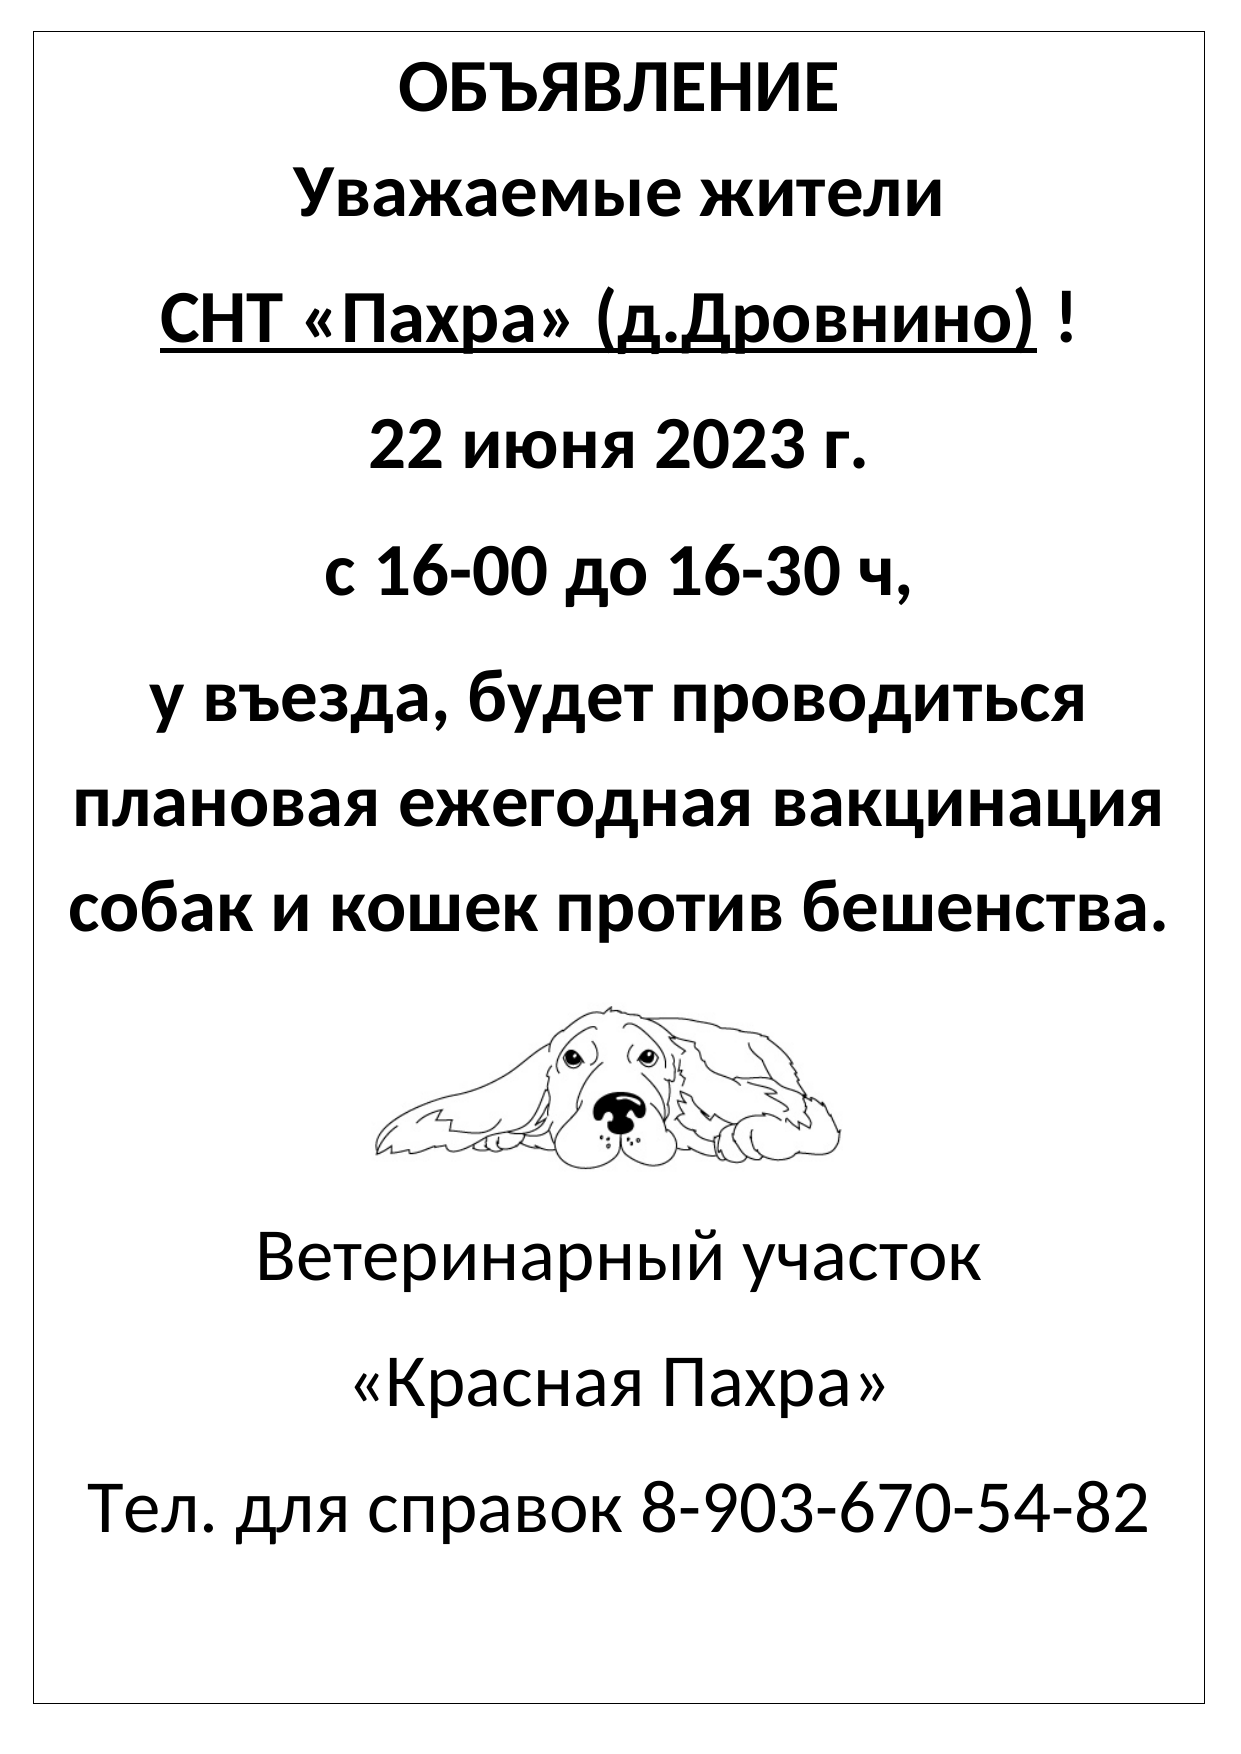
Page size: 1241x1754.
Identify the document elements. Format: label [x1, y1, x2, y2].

picture [368, 984, 870, 1194]
